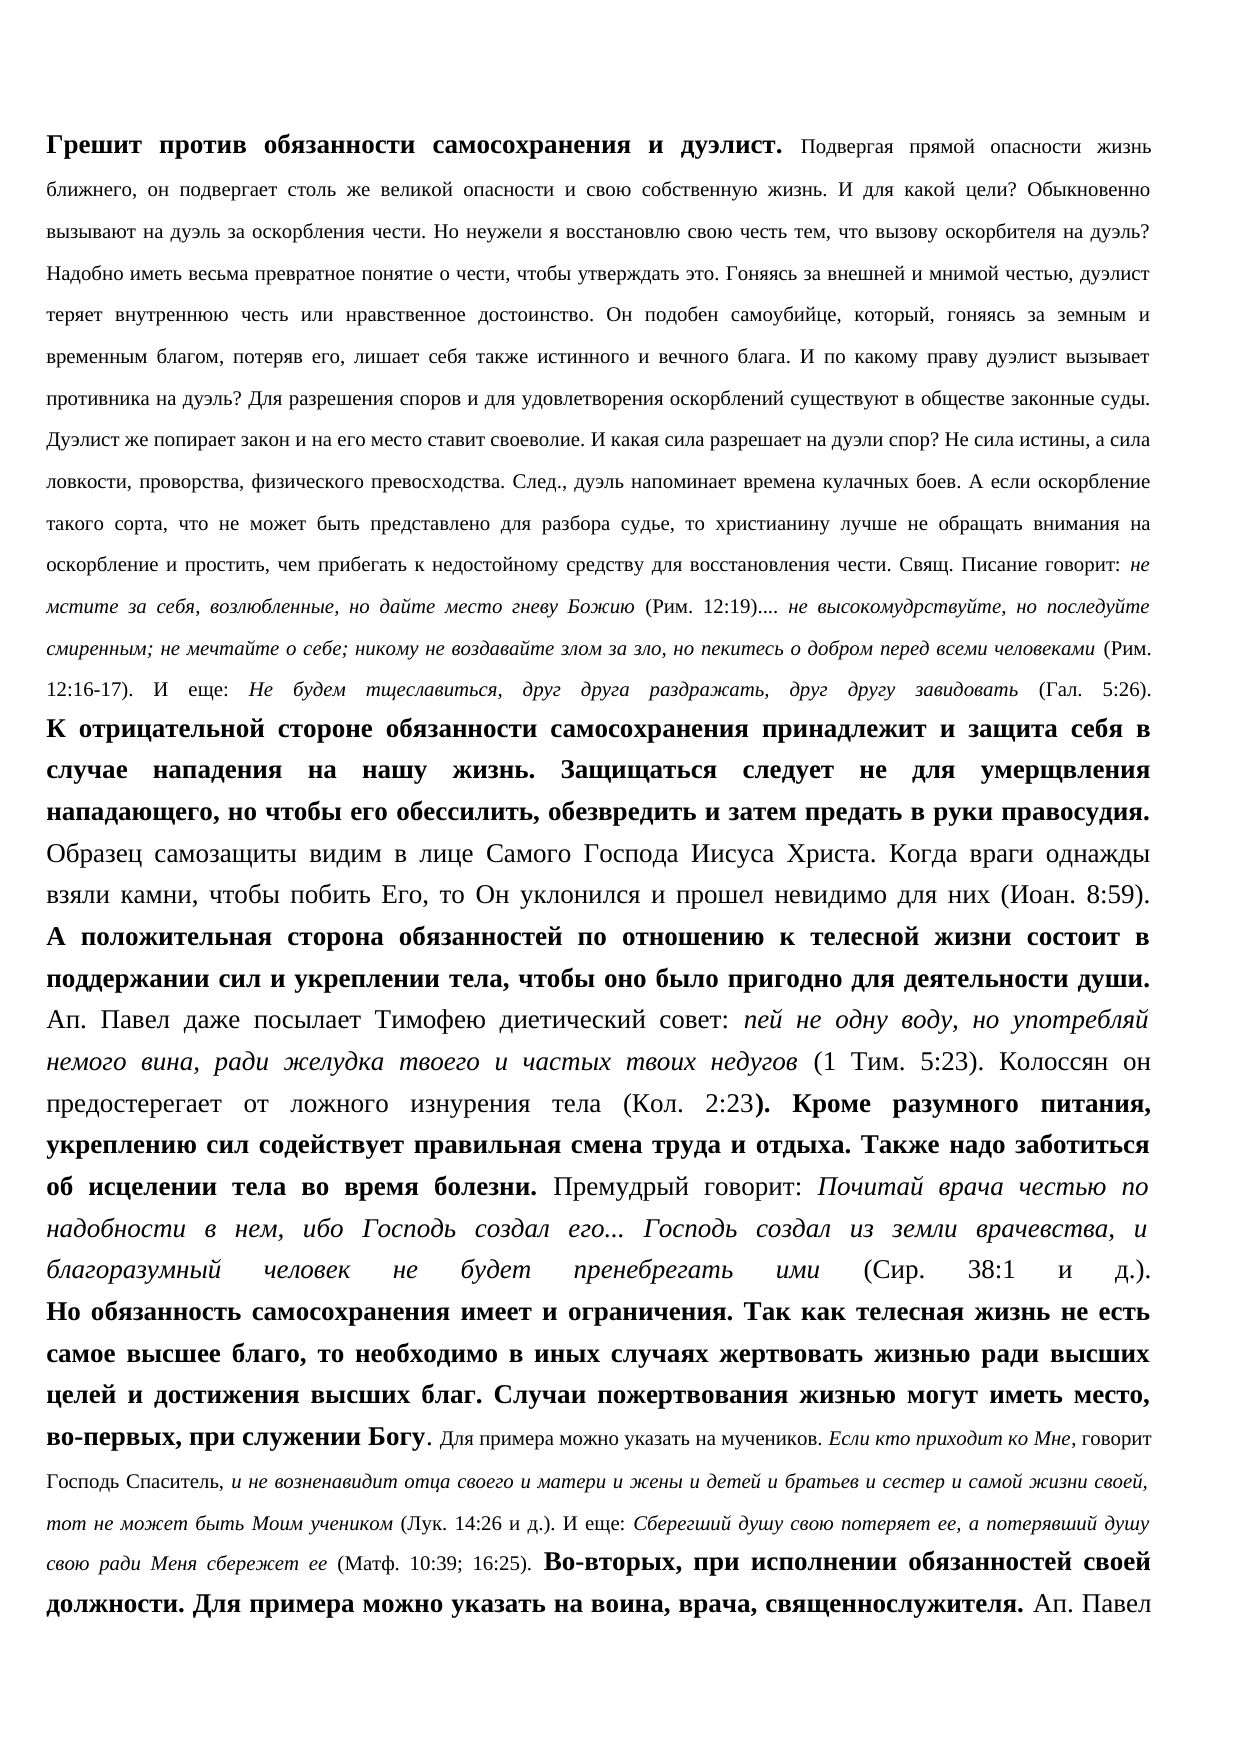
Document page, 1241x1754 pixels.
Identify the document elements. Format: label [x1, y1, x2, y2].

text [46, 118, 1152, 1618]
